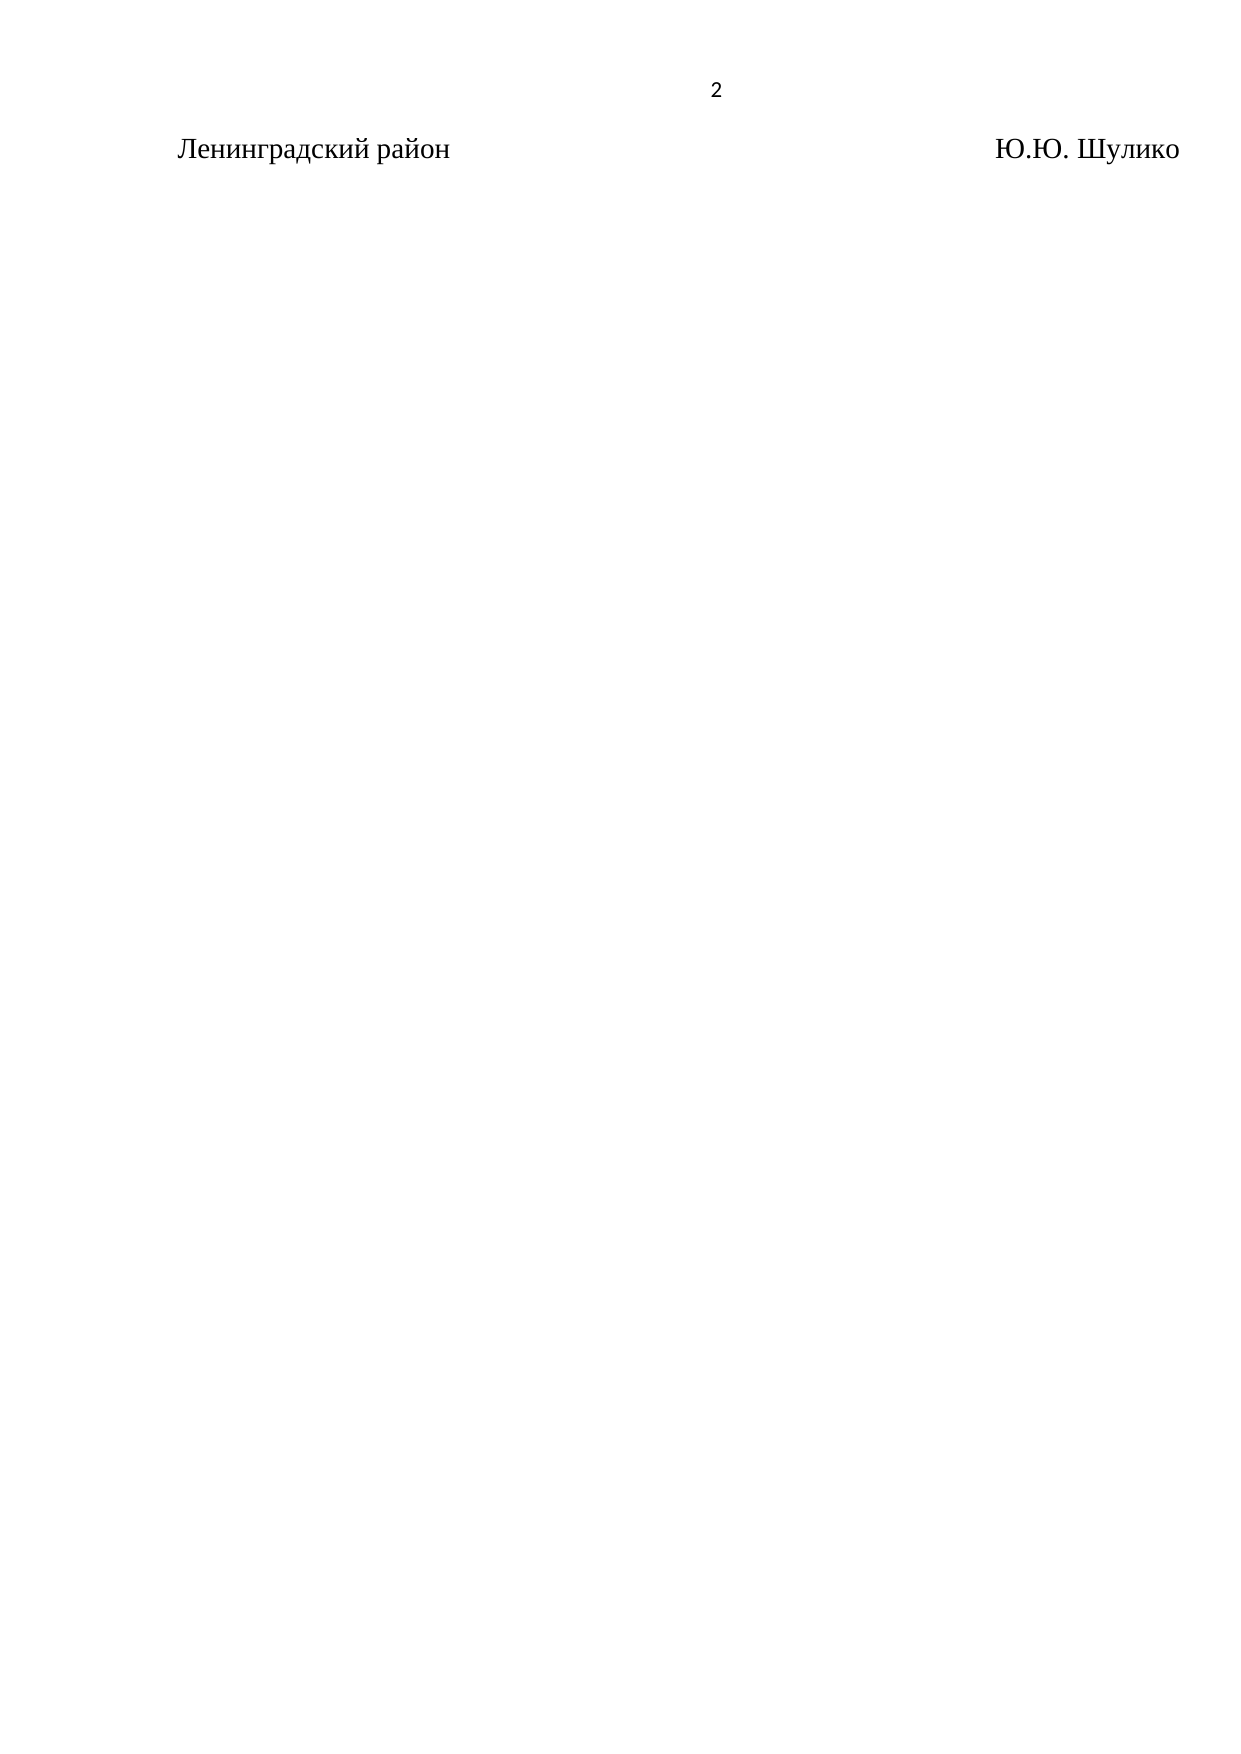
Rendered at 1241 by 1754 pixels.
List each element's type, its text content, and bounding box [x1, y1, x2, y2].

text Ленинградский район Ю.Ю. Шулико [177, 131, 1181, 164]
